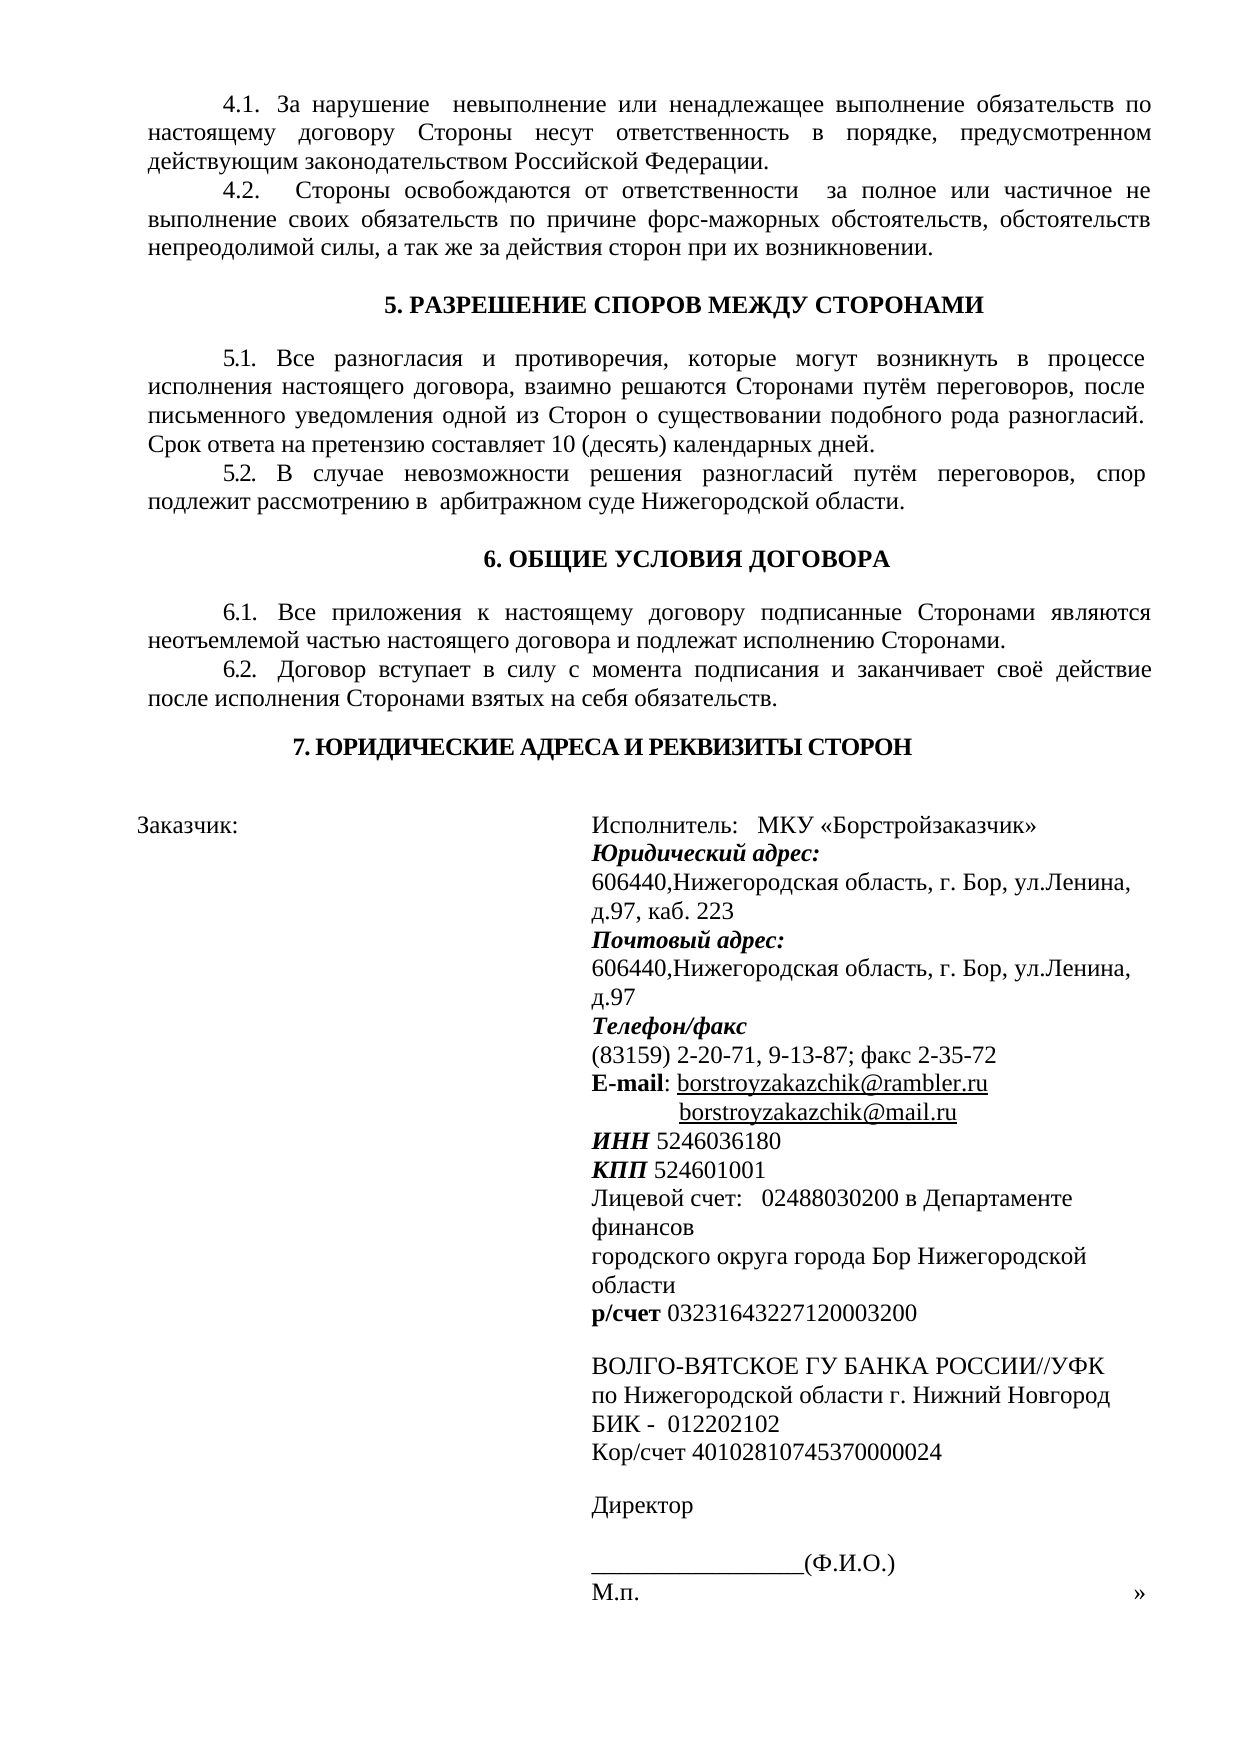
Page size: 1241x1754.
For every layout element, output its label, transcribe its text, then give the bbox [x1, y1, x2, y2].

table_header Заказчик: [125, 810, 580, 1605]
list Стороны освобождаются от ответственности за полное или частичное не выполнение своих обязательств по причине форс-мажорных обстоятельств, обстоятельств непреодолимой силы, а так же за действия сторон при их возникновении. [148, 175, 1152, 261]
list Договор вступает в силу с момента подписания и заканчивает своё действие после исполнения Сторонами взятых на себя обязательств. [148, 654, 1152, 712]
table_header Исполнитель: МКУ «Борстройзаказчик» Юридический адрес: 606440,Нижегородская область, г. Бор, ул.Ленина, д.97, каб. 223 Почтовый адрес: 606440,Нижегородская область, г. Бор, ул.Ленина, д.97 Телефон/факс (83159) 2-20-71, 9-13-87; факс 2-35-72 E-mail: borstroyzakazchik@rambler.ru borstroyzakazchik@mail.ru ИНН 5246036180 КПП 524601001 Лицевой счет: 02488030200 в Департаменте финансов городского округа города Бор Нижегородской области р/счет 03231643227120003200 ВОЛГО-ВЯТСКОЕ ГУ БАНКА РОССИИ//УФК по Нижегородской области г. Нижний Новгород БИК - 012202102 Кор/счет 40102810745370000024 Директор _________________(Ф.И.О.) М.п. » [580, 810, 1163, 1605]
text 5. РАЗРЕШЕНИЕ СПОРОВ МЕЖДУ СТОРОНАМИ [148, 290, 1146, 319]
list За нарушение невыполнение или ненадлежащее выполнение обязательств по настоящему договору Стороны несут ответственность в порядке, предусмотренном действующим законодательством Российской Федерации. [148, 89, 1152, 175]
list В случае невозможности решения разногласий путём переговоров, спор подлежит рассмотрению в арбитражном суде Нижегородской области. [148, 458, 1146, 515]
text 7. ЮРИДИЧЕСКИЕ АДРЕСА И РЕКВИЗИТЫ СТОРОН [292, 732, 1152, 761]
list Все разногласия и противоречия, которые могут возникнуть в процессе исполнения настоящего договора, взаимно решаются Сторонами путём переговоров, после письменного уведомления одной из Сторон о существовании подобного рода разногласий. Срок ответа на претензию составляет 10 (десять) календарных дней. [148, 343, 1145, 458]
list Все приложения к настоящему договору подписанные Сторонами являются неотъемлемой частью настоящего договора и подлежат исполнению Сторонами. [148, 597, 1151, 654]
text 6. ОБЩИЕ УСЛОВИЯ ДОГОВОРА [148, 544, 1151, 573]
